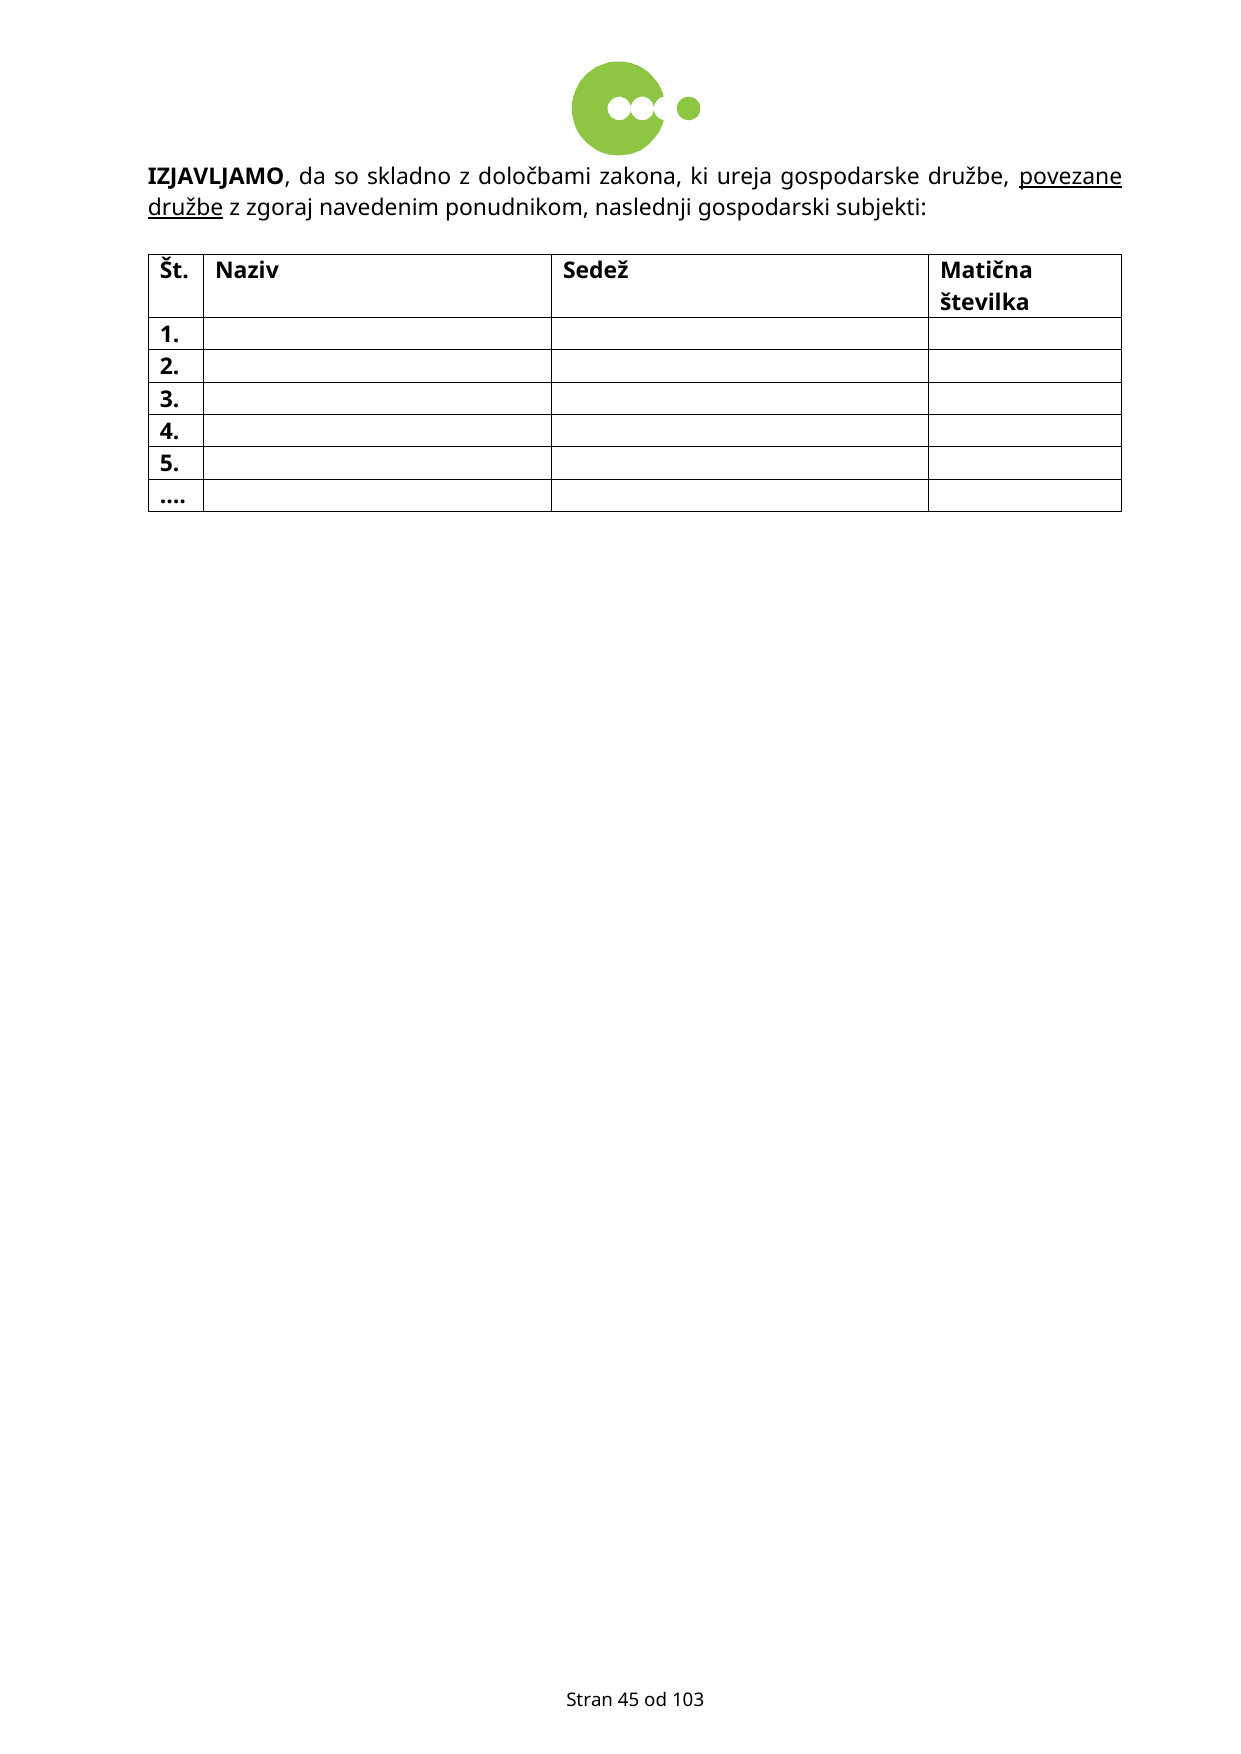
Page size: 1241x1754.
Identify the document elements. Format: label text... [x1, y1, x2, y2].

table_header Matična številka [929, 255, 1121, 317]
table_header Št. [149, 255, 203, 317]
table_header Sedež [552, 255, 928, 317]
table_cell [929, 383, 1121, 414]
table_cell 2. [149, 350, 203, 382]
table_cell [204, 480, 551, 511]
table_cell [929, 350, 1121, 382]
table_cell 1. [149, 318, 203, 349]
table_cell [929, 318, 1121, 349]
table_cell [552, 350, 928, 382]
table_cell [204, 415, 551, 446]
table_cell [929, 415, 1121, 446]
table_cell 3. [149, 383, 203, 414]
table_cell [929, 447, 1121, 478]
table_cell [552, 480, 928, 511]
table_cell …. [149, 480, 203, 511]
table_cell [552, 318, 928, 349]
table_cell 4. [149, 415, 203, 446]
table_cell [552, 383, 928, 414]
table_cell 5. [149, 447, 203, 478]
table_cell [929, 480, 1121, 511]
table_cell [204, 447, 551, 478]
table_header Naziv [204, 255, 551, 317]
text IZJAVLJAMO, da so skladno z določbami zakona, ki ureja gospodarske družbe, povezane družbe z zgoraj navedenim ponudnikom, naslednji gospodarski subjekti: [148, 160, 1122, 222]
table_cell [204, 318, 551, 349]
table_cell [552, 415, 928, 446]
table_cell [204, 350, 551, 382]
table_cell [552, 447, 928, 478]
table_cell [204, 383, 551, 414]
